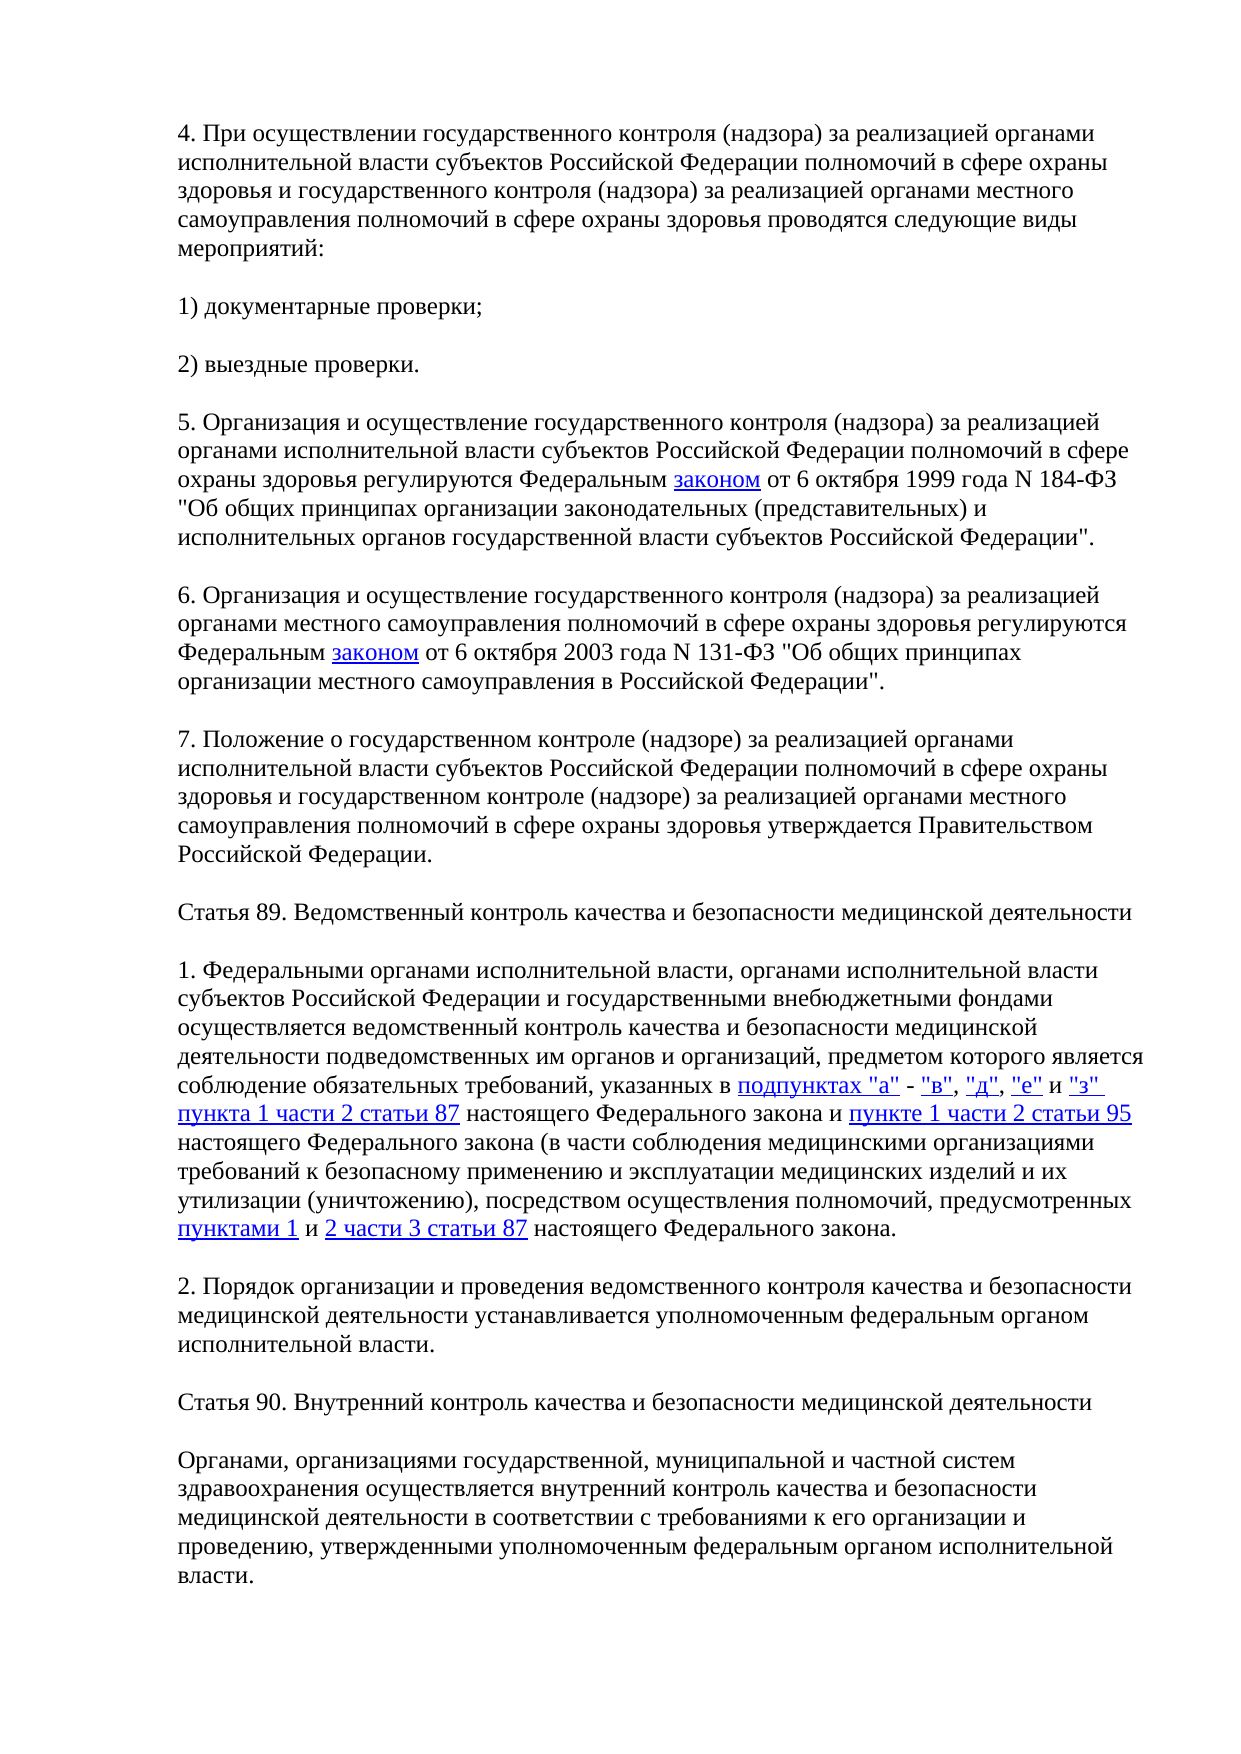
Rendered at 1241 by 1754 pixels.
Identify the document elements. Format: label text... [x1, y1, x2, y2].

text 4. При осуществлении государственного контроля (надзора) за реализацией органами исполнительной власти субъектов Российской Федерации полномочий в сфере охраны здоровья и государственного контроля (надзора) за реализацией органами местного самоуправления полномочий в сфере охраны здоровья проводятся следующие виды мероприятий: [177, 118, 1152, 262]
text 5. Организация и осуществление государственного контроля (надзора) за реализацией органами исполнительной власти субъектов Российской Федерации полномочий в сфере охраны здоровья регулируются Федеральным законом от 6 октября 1999 года N 184-ФЗ "Об общих принципах организации законодательных (представительных) и исполнительных органов государственной власти субъектов Российской Федерации". [177, 407, 1152, 551]
text 1. Федеральными органами исполнительной власти, органами исполнительной власти субъектов Российской Федерации и государственными внебюджетными фондами осуществляется ведомственный контроль качества и безопасности медицинской деятельности подведомственных им органов и организаций, предметом которого является соблюдение обязательных требований, указанных в подпунктах "а" - "в", "д", "е" и "з" пункта 1 части 2 статьи 87 настоящего Федерального закона и пункте 1 части 2 статьи 95 настоящего Федерального закона (в части соблюдения медицинскими организациями требований к безопасному применению и эксплуатации медицинских изделий и их утилизации (уничтожению), посредством осуществления полномочий, предусмотренных пунктами 1 и 2 части 3 статьи 87 настоящего Федерального закона. [177, 955, 1152, 1242]
text 1) документарные проверки; [177, 291, 1152, 320]
text 2. Порядок организации и проведения ведомственного контроля качества и безопасности медицинской деятельности устанавливается уполномоченным федеральным органом исполнительной власти. [177, 1271, 1152, 1358]
text 6. Организация и осуществление государственного контроля (надзора) за реализацией органами местного самоуправления полномочий в сфере охраны здоровья регулируются Федеральным законом от 6 октября 2003 года N 131-ФЗ "Об общих принципах организации местного самоуправления в Российской Федерации". [177, 580, 1152, 695]
text Статья 89. Ведомственный контроль качества и безопасности медицинской деятельности [177, 897, 1152, 926]
text 7. Положение о государственном контроле (надзоре) за реализацией органами исполнительной власти субъектов Российской Федерации полномочий в сфере охраны здоровья и государственном контроле (надзоре) за реализацией органами местного самоуправления полномочий в сфере охраны здоровья утверждается Правительством Российской Федерации. [177, 724, 1152, 868]
text Статья 90. Внутренний контроль качества и безопасности медицинской деятельности [177, 1387, 1152, 1416]
text Органами, организациями государственной, муниципальной и частной систем здравоохранения осуществляется внутренний контроль качества и безопасности медицинской деятельности в соответствии с требованиями к его организации и проведению, утвержденными уполномоченным федеральным органом исполнительной власти. [177, 1445, 1152, 1588]
text 2) выездные проверки. [177, 349, 1152, 378]
